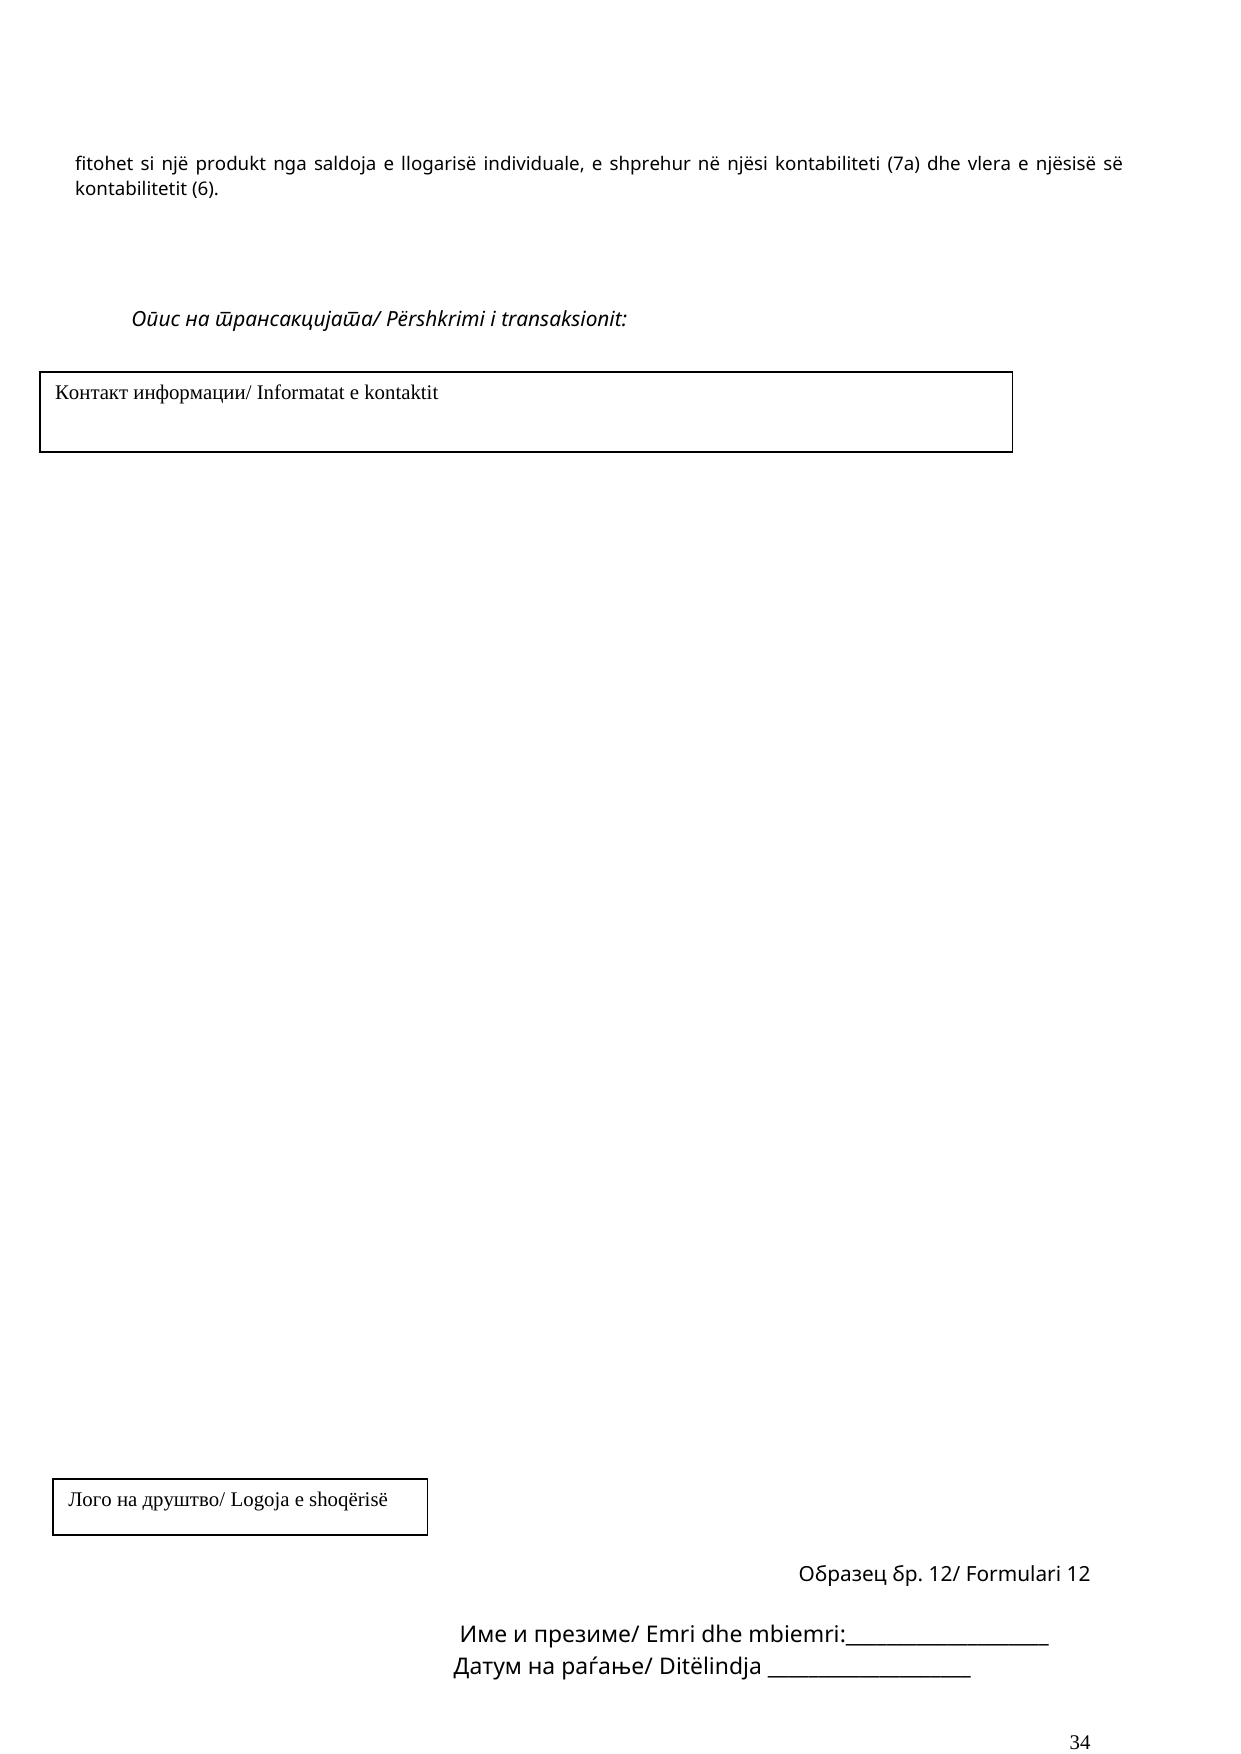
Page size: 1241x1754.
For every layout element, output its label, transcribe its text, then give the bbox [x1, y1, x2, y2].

text Име и презиме/ Emri dhe mbiemri:____________________ [150, 1618, 1090, 1649]
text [75, 150, 1125, 201]
text Датум на раѓање/ Ditëlindja ____________________ [150, 1649, 1090, 1681]
text Опис на трансакцијата/ Përshkrimi i transaksionit: [131, 304, 1125, 333]
subtitle Образец бр. 12/ Formulari 12 [150, 1559, 1090, 1587]
